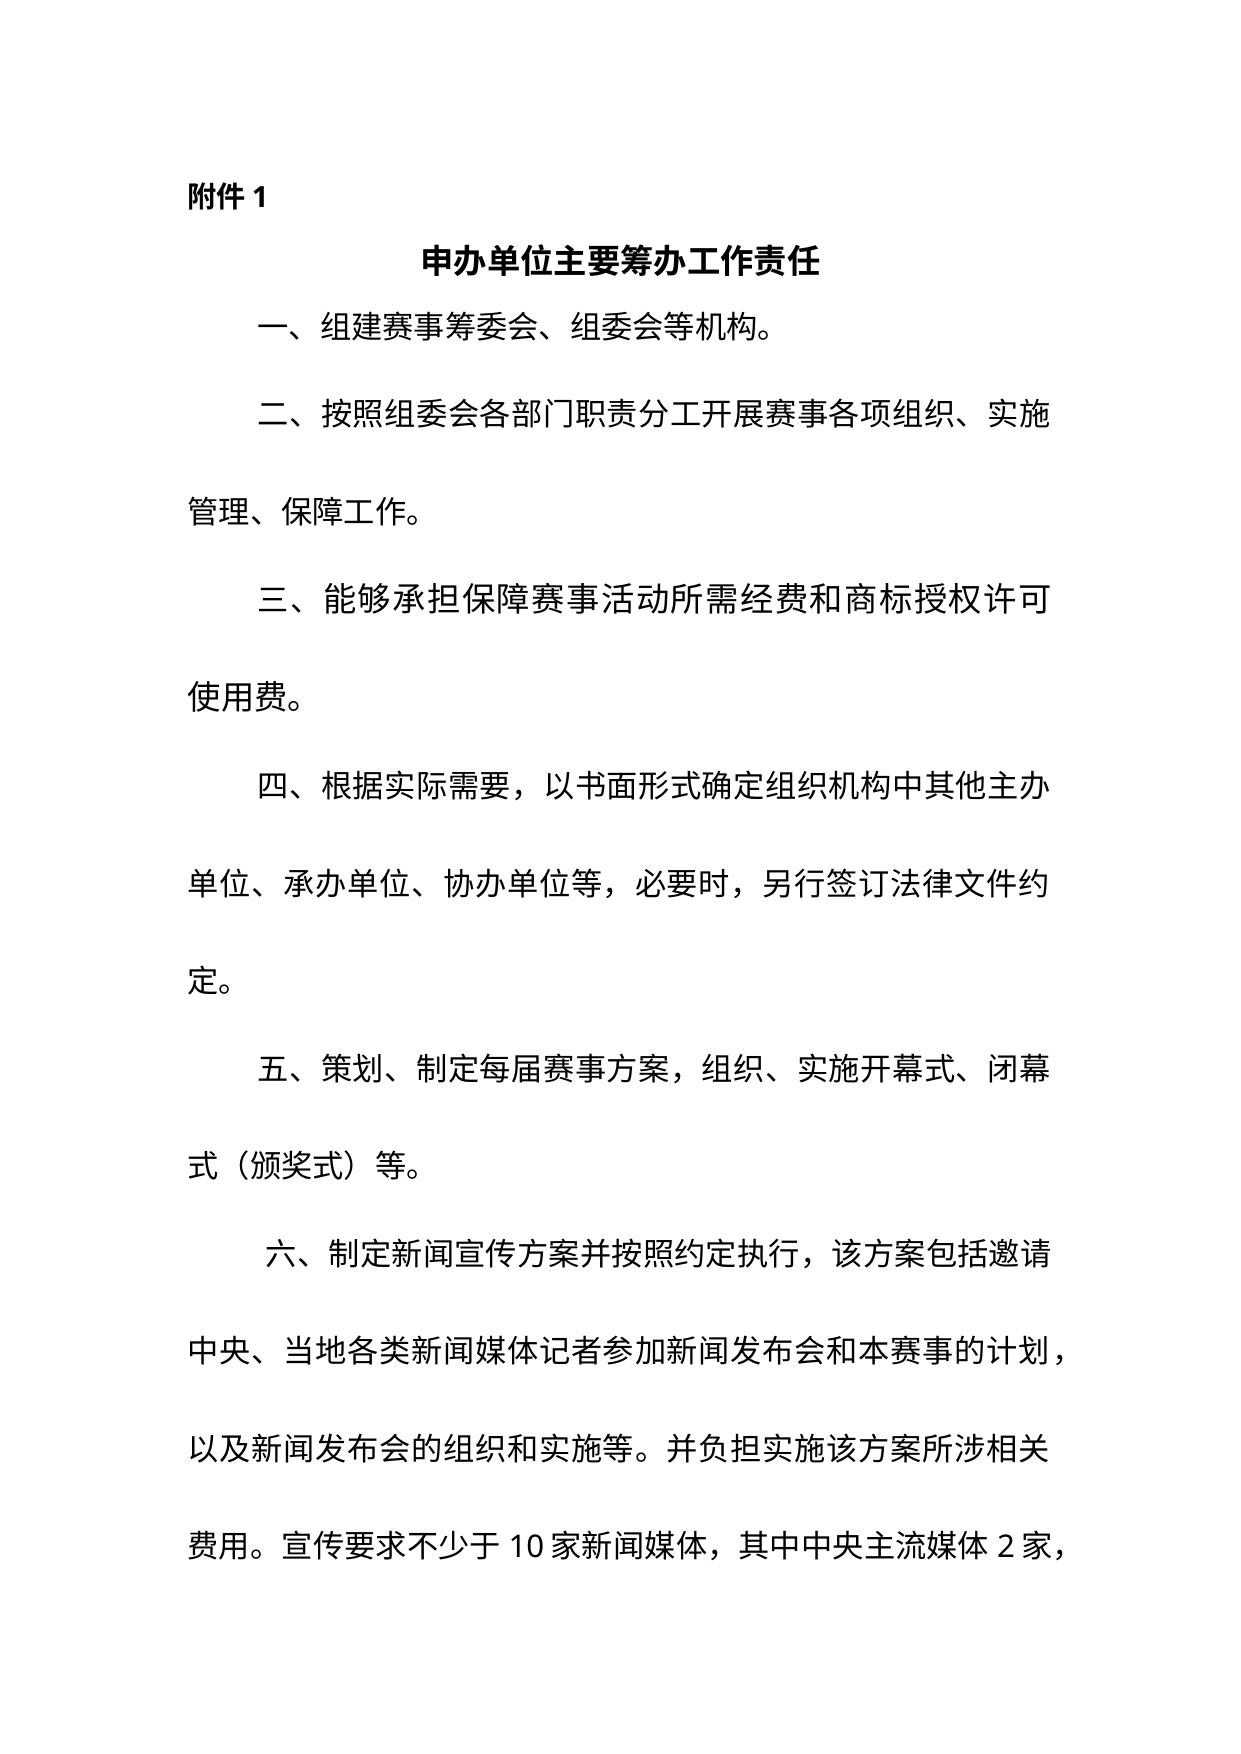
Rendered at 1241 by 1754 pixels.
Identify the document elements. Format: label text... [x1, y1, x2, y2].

text 附件1 [187, 162, 1053, 227]
text 三、能够承担保障赛事活动所需经费和商标授权许可使用费。 [187, 565, 1053, 727]
text 申办单位主要筹办工作责任 [187, 227, 1053, 292]
text 二、按照组委会各部门职责分工开展赛事各项组织、实施、管理、保障工作。 [187, 379, 1053, 542]
text 四、根据实际需要，以书面形式确定组织机构中其他主办单位、承办单位、协办单位等，必要时，另行签订法律文件约定。 [187, 751, 1053, 1011]
text 五、策划、制定每届赛事方案，组织、实施开幕式、闭幕式（颁奖式）等。 [187, 1034, 1053, 1196]
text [187, 1219, 1053, 1576]
text 一、组建赛事筹委会、组委会等机构。 [187, 292, 1053, 357]
